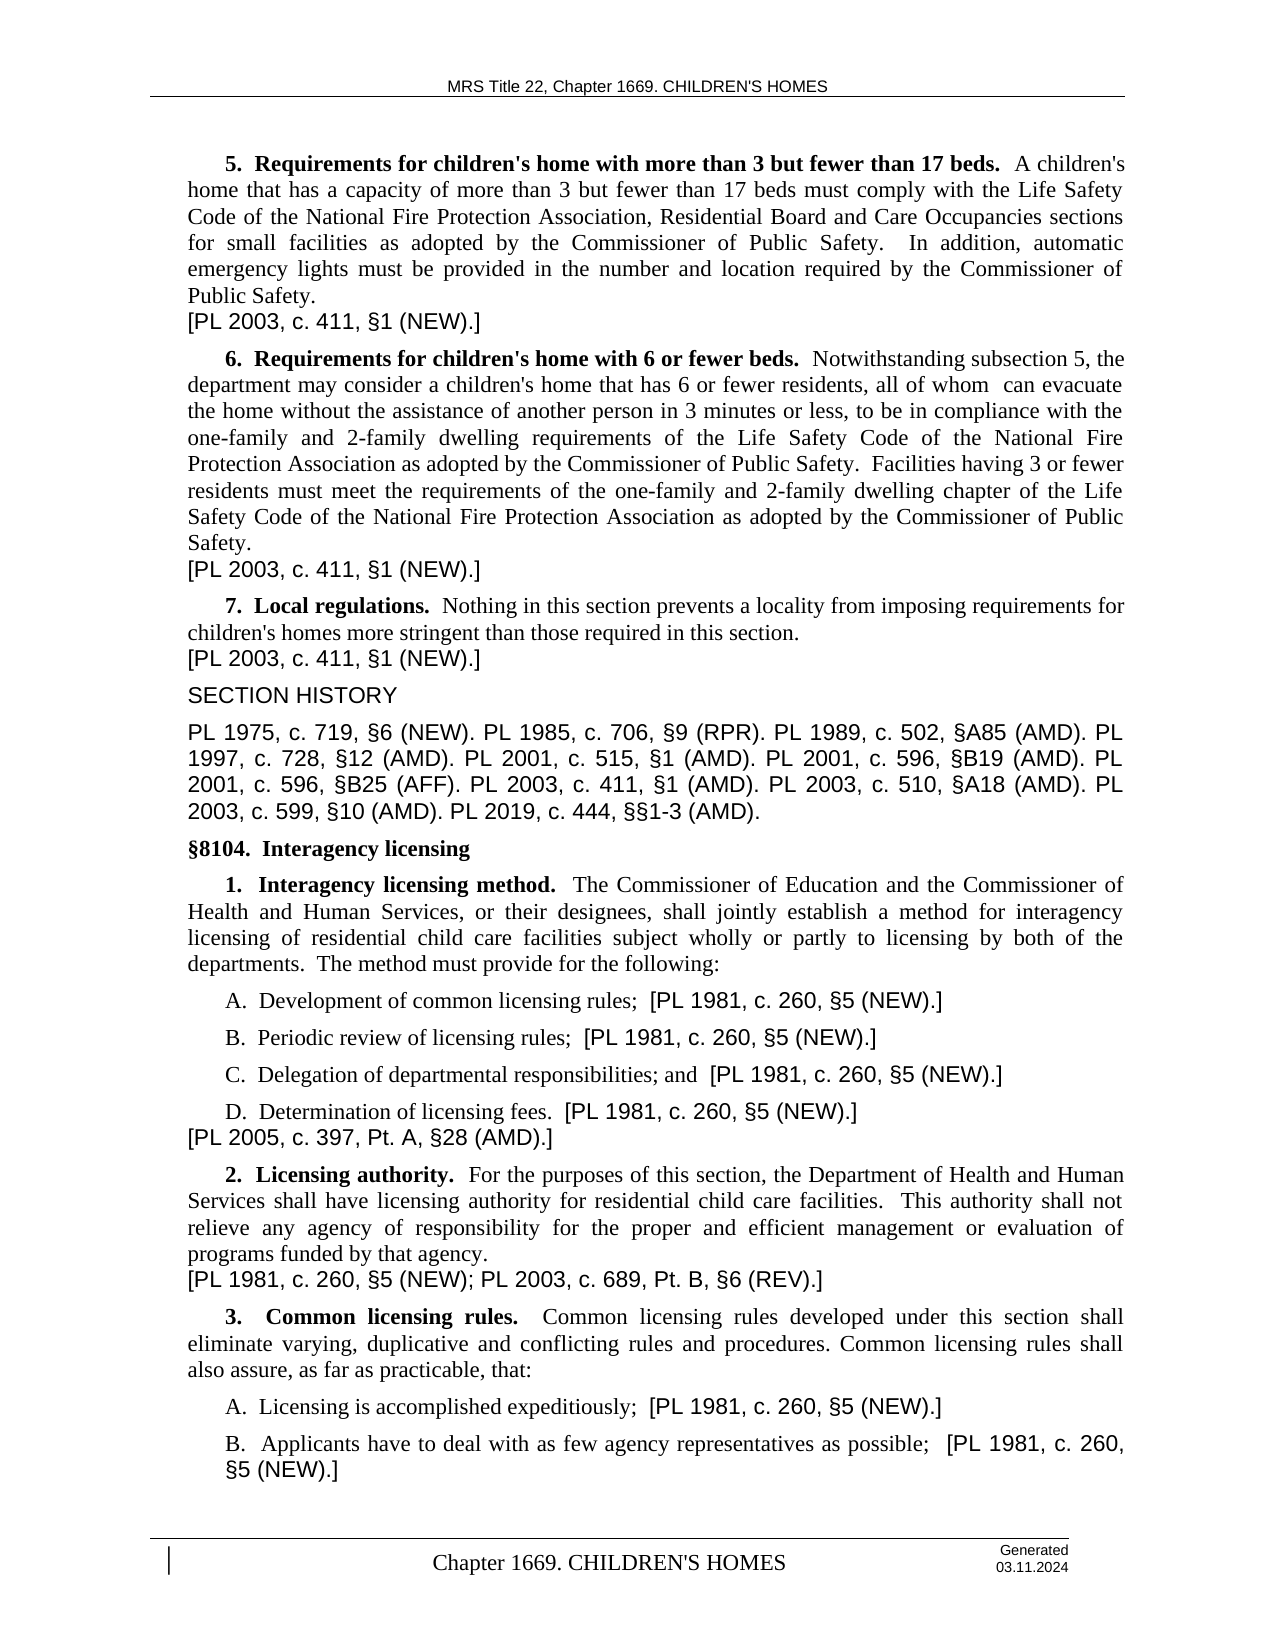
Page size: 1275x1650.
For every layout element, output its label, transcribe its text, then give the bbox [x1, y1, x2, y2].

text A. Development of common licensing rules; [PL 1981, c. 260, §5 (NEW).] [225, 987, 1125, 1014]
text C. Delegation of departmental responsibilities; and [PL 1981, c. 260, §5 (NEW).] [225, 1061, 1125, 1087]
text 3. Common licensing rules. Common licensing rules developed under this section shall eliminate varying, duplicative and conflicting rules and procedures. Common licensing rules shall also assure, as far as practicable, that: [187, 1303, 1125, 1382]
text 1. Interagency licensing method. The Commissioner of Education and the Commissioner of Health and Human Services, or their designees, shall jointly establish a method for interagency licensing of residential child care facilities subject wholly or partly to licensing by both of the departments. The method must provide for the following: [187, 871, 1125, 977]
text D. Determination of licensing fees. [PL 1981, c. 260, §5 (NEW).] [225, 1098, 1125, 1124]
text [PL 2003, c. 411, §1 (NEW).] [187, 308, 1125, 334]
text 5. Requirements for children's home with more than 3 but fewer than 17 beds. A children's home that has a capacity of more than 3 but fewer than 17 beds must comply with the Life Safety Code of the National Fire Protection Association, Residential Board and Care Occupancies sections for small facilities as adopted by the Commissioner of Public Safety. In addition, automatic emergency lights must be provided in the number and location required by the Commissioner of Public Safety. [187, 150, 1125, 308]
text SECTION HISTORY [187, 682, 1125, 708]
text PL 1975, c. 719, §6 (NEW). PL 1985, c. 706, §9 (RPR). PL 1989, c. 502, §A85 (AMD). PL 1997, c. 728, §12 (AMD). PL 2001, c. 515, §1 (AMD). PL 2001, c. 596, §B19 (AMD). PL 2001, c. 596, §B25 (AFF). PL 2003, c. 411, §1 (AMD). PL 2003, c. 510, §A18 (AMD). PL 2003, c. 599, §10 (AMD). PL 2019, c. 444, §§1-3 (AMD). [187, 719, 1125, 824]
text §8104. Interagency licensing [187, 834, 1125, 861]
text [PL 2005, c. 397, Pt. A, §28 (AMD).] [187, 1124, 1125, 1151]
text B. Periodic review of licensing rules; [PL 1981, c. 260, §5 (NEW).] [225, 1024, 1125, 1051]
text 2. Licensing authority. For the purposes of this section, the Department of Health and Human Services shall have licensing authority for residential child care facilities. This authority shall not relieve any agency of responsibility for the proper and efficient management or evaluation of programs funded by that agency. [187, 1161, 1125, 1266]
text [PL 2003, c. 411, §1 (NEW).] [187, 556, 1125, 582]
text B. Applicants have to deal with as few agency representatives as possible; [PL 1981, c. 260, §5 (NEW).] [225, 1429, 1125, 1482]
text A. Licensing is accomplished expeditiously; [PL 1981, c. 260, §5 (NEW).] [225, 1393, 1125, 1419]
text 7. Local regulations. Nothing in this section prevents a locality from imposing requirements for children's homes more stringent than those required in this section. [187, 592, 1125, 645]
text [PL 1981, c. 260, §5 (NEW); PL 2003, c. 689, Pt. B, §6 (REV).] [187, 1266, 1125, 1293]
text 6. Requirements for children's home with 6 or fewer beds. Notwithstanding subsection 5, the department may consider a children's home that has 6 or fewer residents, all of whom can evacuate the home without the assistance of another person in 3 minutes or less, to be in compliance with the one-family and 2-family dwelling requirements of the Life Safety Code of the National Fire Protection Association as adopted by the Commissioner of Public Safety. Facilities having 3 or fewer residents must meet the requirements of the one-family and 2-family dwelling chapter of the Life Safety Code of the National Fire Protection Association as adopted by the Commissioner of Public Safety. [187, 345, 1125, 556]
text [PL 2003, c. 411, §1 (NEW).] [187, 645, 1125, 672]
